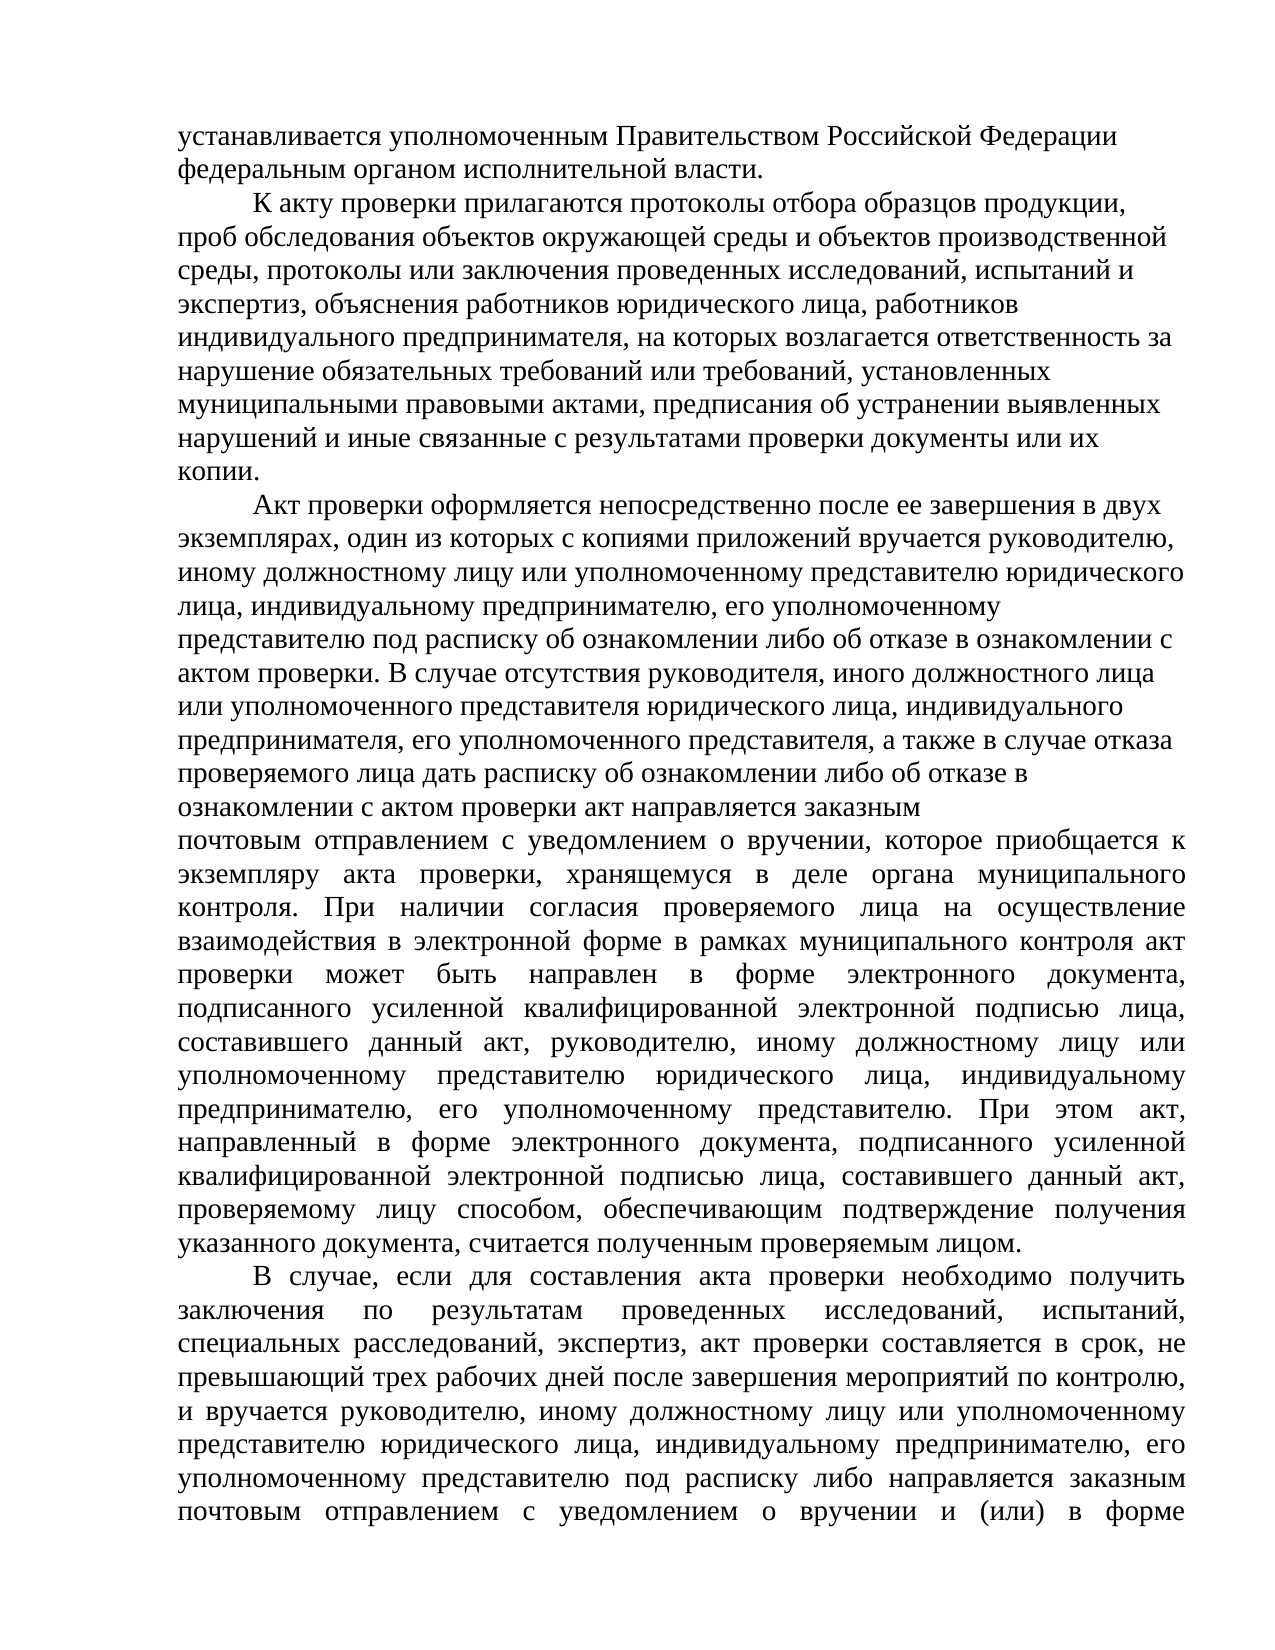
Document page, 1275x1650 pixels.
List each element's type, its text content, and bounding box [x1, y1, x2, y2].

text Акт проверки оформляется непосредственно после ее завершения в двух экземплярах, один из которых с копиями приложений вручается руководителю, иному должностному лицу или уполномоченному представителю юридического лица, индивидуальному предпринимателю, его уполномоченному представителю под расписку об ознакомлении либо об отказе в ознакомлении с актом проверки. В случае отсутствия руководителя, иного должностного лица или уполномоченного представителя юридического лица, индивидуального предпринимателя, его уполномоченного представителя, а также в случае отказа проверяемого лица дать расписку об ознакомлении либо об отказе в ознакомлении с актом проверки акт направляется заказным [177, 487, 1186, 822]
text почтовым отправлением с уведомлением о вручении, которое приобщается к экземпляру акта проверки, хранящемуся в деле органа муниципального контроля. При наличии согласия проверяемого лица на осуществление взаимодействия в электронной форме в рамках муниципального контроля акт проверки может быть направлен в форме электронного документа, подписанного усиленной квалифицированной электронной подписью лица, составившего данный акт, руководителю, иному должностному лицу или уполномоченному представителю юридического лица, индивидуальному предпринимателю, его уполномоченному представителю. При этом акт, направленный в форме электронного документа, подписанного усиленной квалифицированной электронной подписью лица, составившего данный акт, проверяемому лицу способом, обеспечивающим подтверждение получения указанного документа, считается полученным проверяемым лицом. [177, 822, 1186, 1258]
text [177, 118, 1186, 185]
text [177, 1258, 1186, 1527]
text К акту проверки прилагаются протоколы отбора образцов продукции, проб обследования объектов окружающей среды и объектов производственной среды, протоколы или заключения проведенных исследований, испытаний и экспертиз, объяснения работников юридического лица, работников индивидуального предпринимателя, на которых возлагается ответственность за нарушение обязательных требований или требований, установленных муниципальными правовыми актами, предписания об устранении выявленных нарушений и иные связанные с результатами проверки документы или их копии. [177, 185, 1186, 487]
